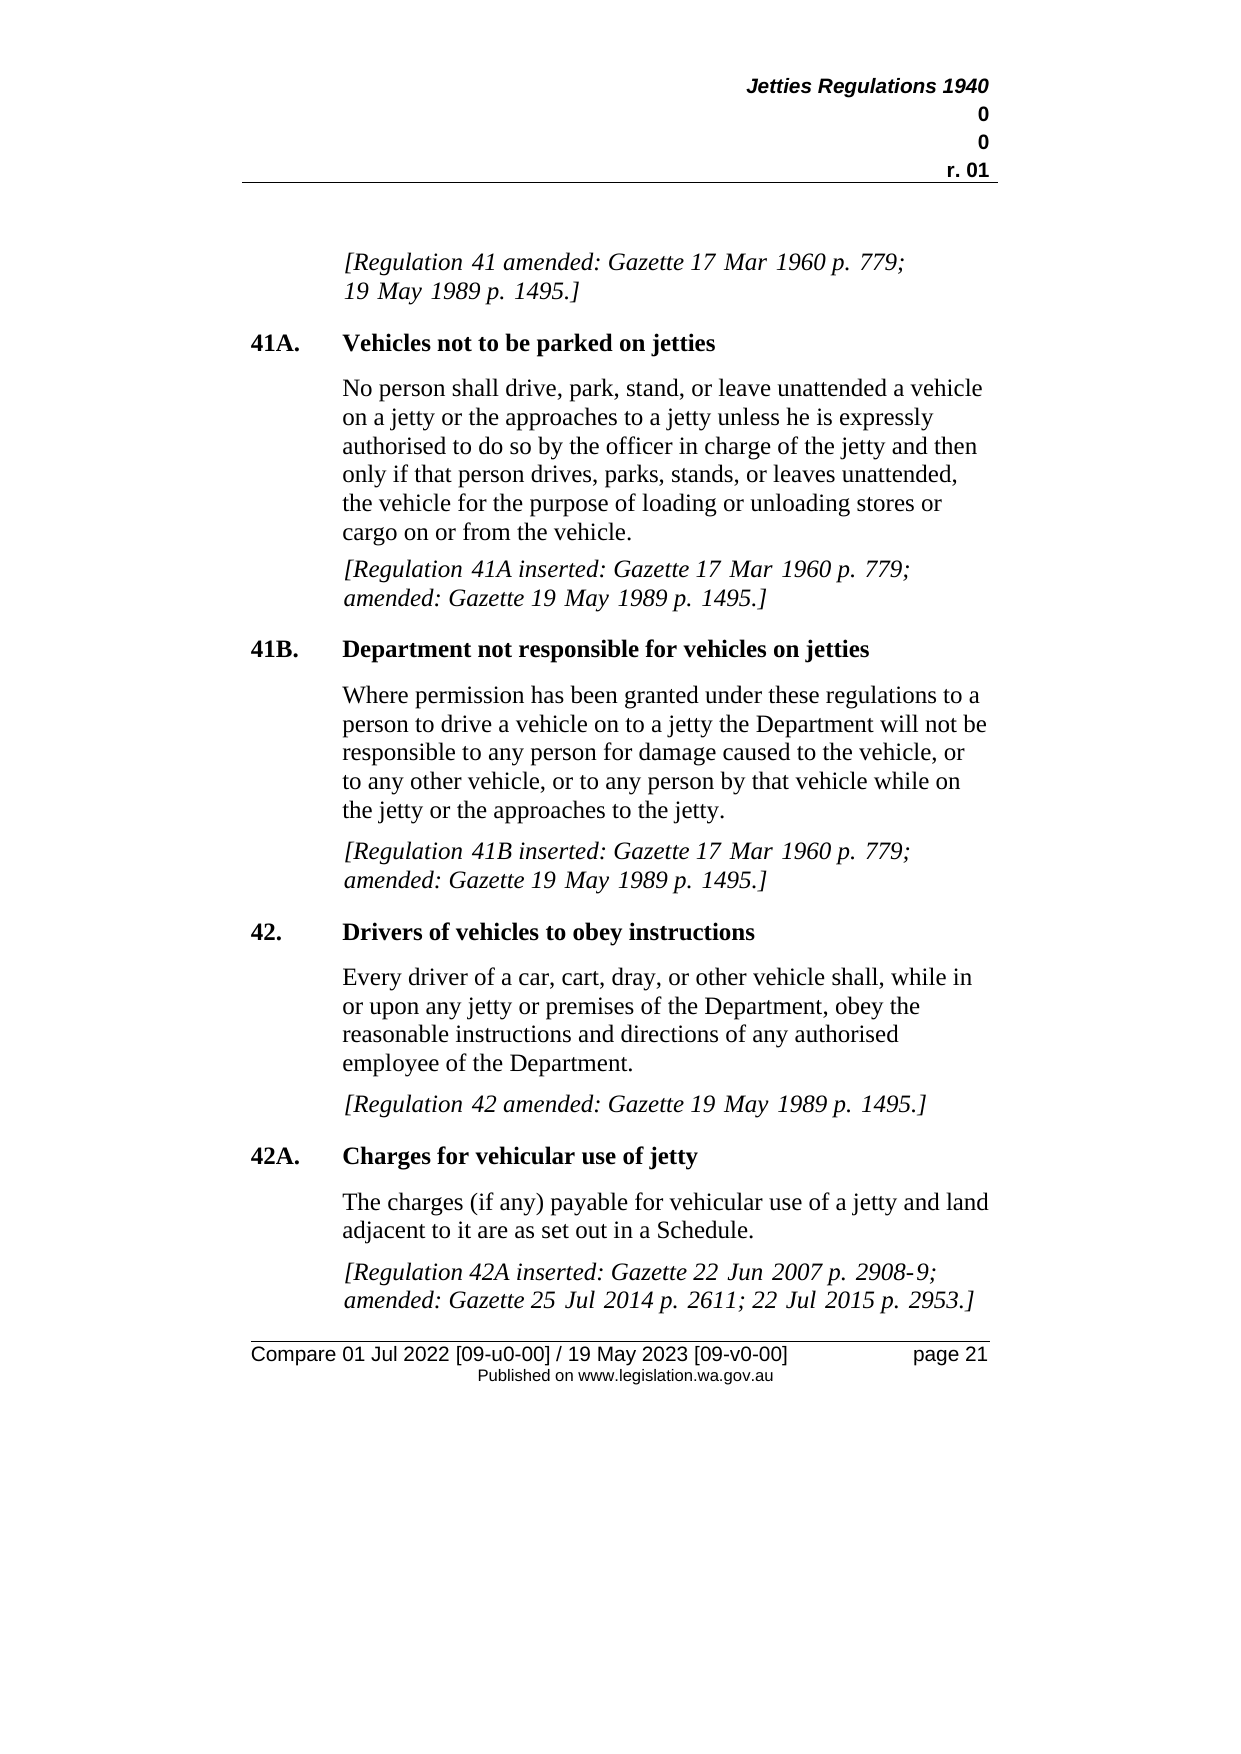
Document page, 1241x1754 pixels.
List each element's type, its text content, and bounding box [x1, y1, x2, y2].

text [Regulation 41A inserted: Gazette 17 Mar 1960 p. 779; amended: Gazette 19 May 1989 p. 1495.] [251, 554, 990, 612]
text [Regulation 42A inserted: Gazette 22 Jun 2007 p. 2908-9; amended: Gazette 25 Jul 2014 p. 2611; 22 Jul 2015 p. 2953.] [251, 1257, 990, 1314]
text [Regulation 42 amended: Gazette 19 May 1989 p. 1495.] [251, 1089, 990, 1118]
text Every driver of a car, cart, dray, or other vehicle shall, while in or upon any jetty or premises of the Department, obey the reasonable instructions and directions of any authorised employee of the Department. [251, 962, 990, 1077]
text Where permission has been granted under these regulations to a person to drive a vehicle on to a jetty the Department will not be responsible to any person for damage caused to the vehicle, or to any other vehicle, or to any person by that vehicle while on the jetty or the approaches to the jetty. [251, 680, 990, 824]
text No person shall drive, park, stand, or leave unattended a vehicle on a jetty or the approaches to a jetty unless he is expressly authorised to do so by the officer in charge of the jetty and then only if that person drives, parks, stands, or leaves unattended, the vehicle for the purpose of loading or unloading stores or cargo on or from the vehicle. [251, 373, 990, 546]
subtitle 41A. Vehicles not to be parked on jetties [251, 328, 990, 357]
subtitle 41B. Department not responsible for vehicles on jetties [251, 634, 990, 663]
text The charges (if any) payable for vehicular use of a jetty and land adjacent to it are as set out in a Schedule. [251, 1187, 990, 1244]
text [Regulation 41 amended: Gazette 17 Mar 1960 p. 779; 19 May 1989 p. 1495.] [251, 247, 990, 305]
subtitle 42. Drivers of vehicles to obey instructions [251, 917, 990, 945]
subtitle 42A. Charges for vehicular use of jetty [251, 1141, 990, 1170]
text [Regulation 41B inserted: Gazette 17 Mar 1960 p. 779; amended: Gazette 19 May 1989 p. 1495.] [251, 836, 990, 894]
